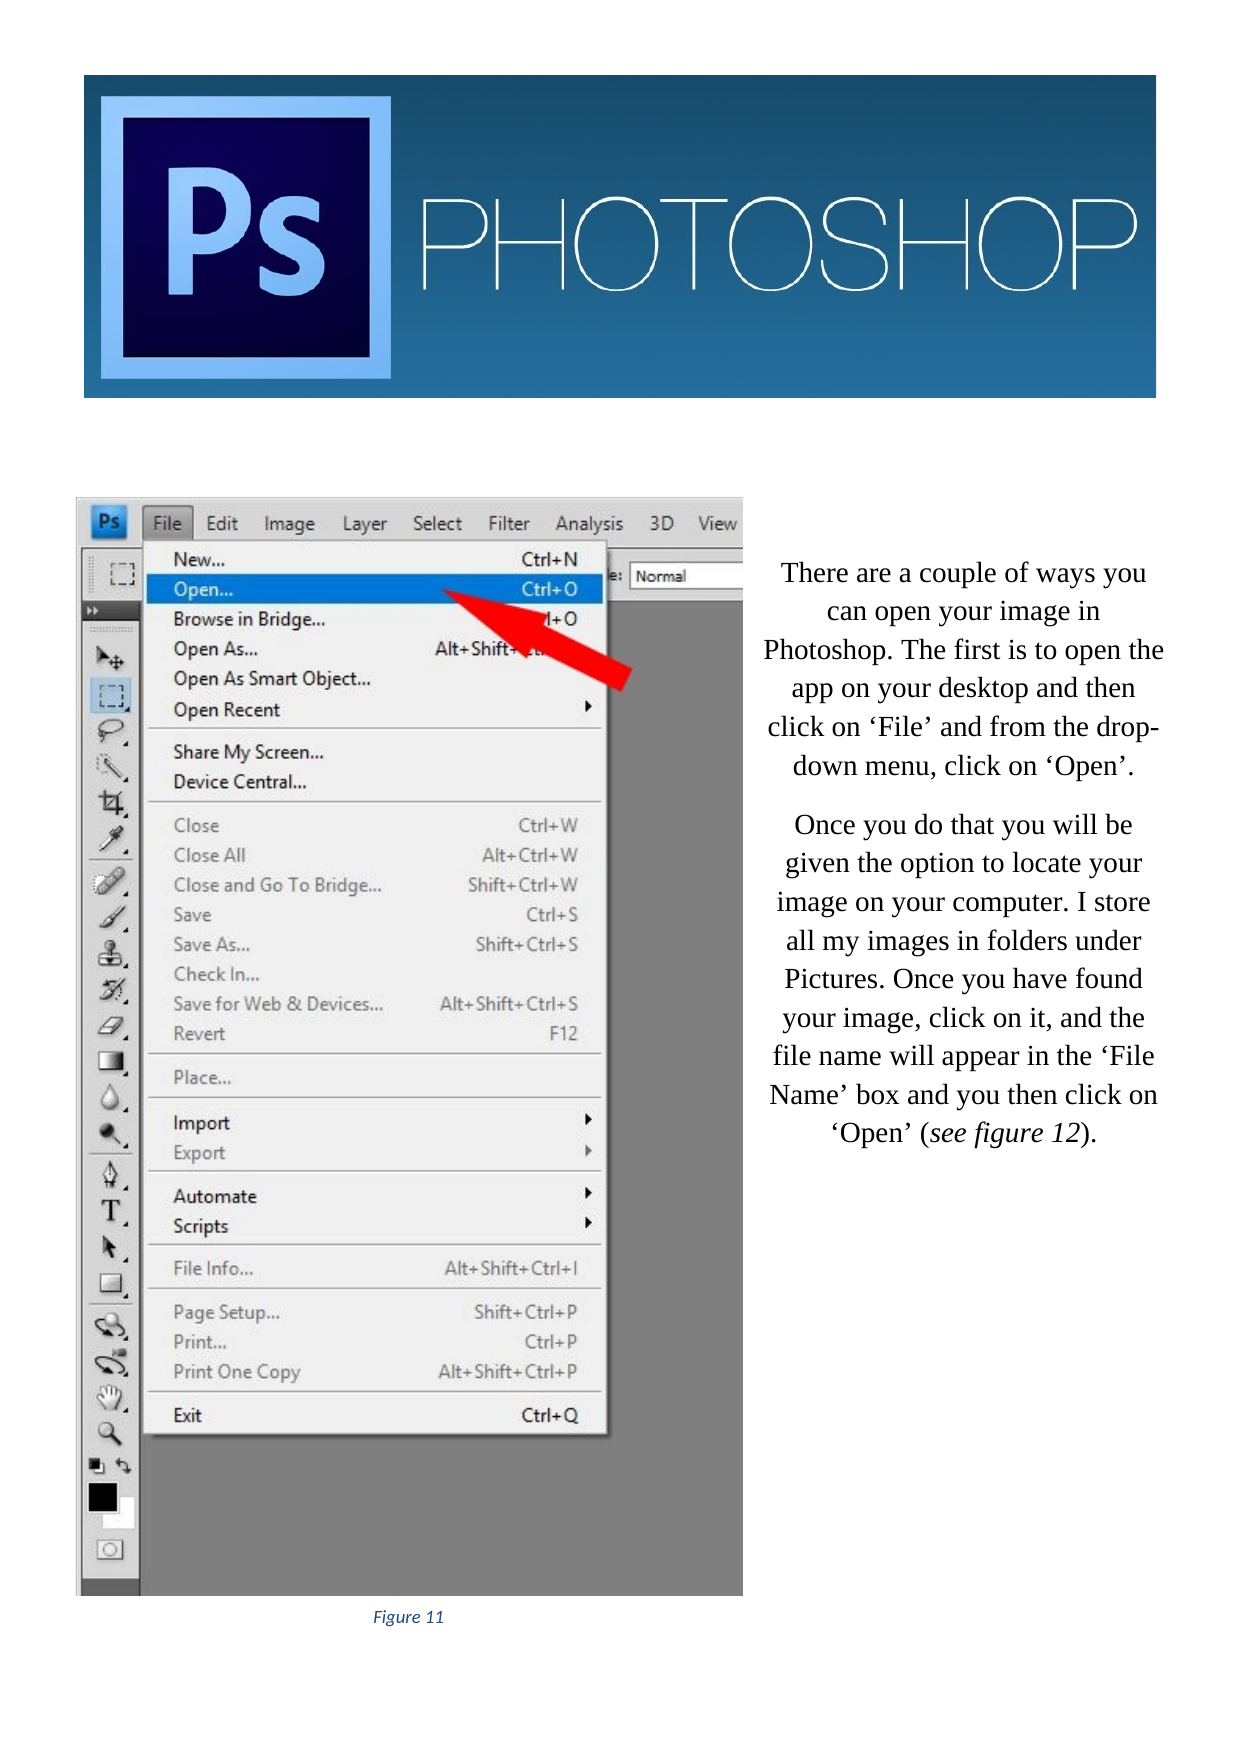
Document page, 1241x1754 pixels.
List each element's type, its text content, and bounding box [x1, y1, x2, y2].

text Once you do that you will be given the option to locate your image on your computer. I store all my images in folders under Pictures. Once you have found your image, click on it, and the file name will appear in the ‘File Name’ box and you then click on ‘Open’ (see figure 12). [743, 807, 1165, 1149]
picture [75, 497, 743, 1596]
text There are a couple of ways you can open your image in Photoshop. The first is to open the app on your desktop and then click on ‘File’ and from the drop-down menu, click on ‘Open’. [743, 555, 1165, 781]
picture [84, 75, 1157, 398]
